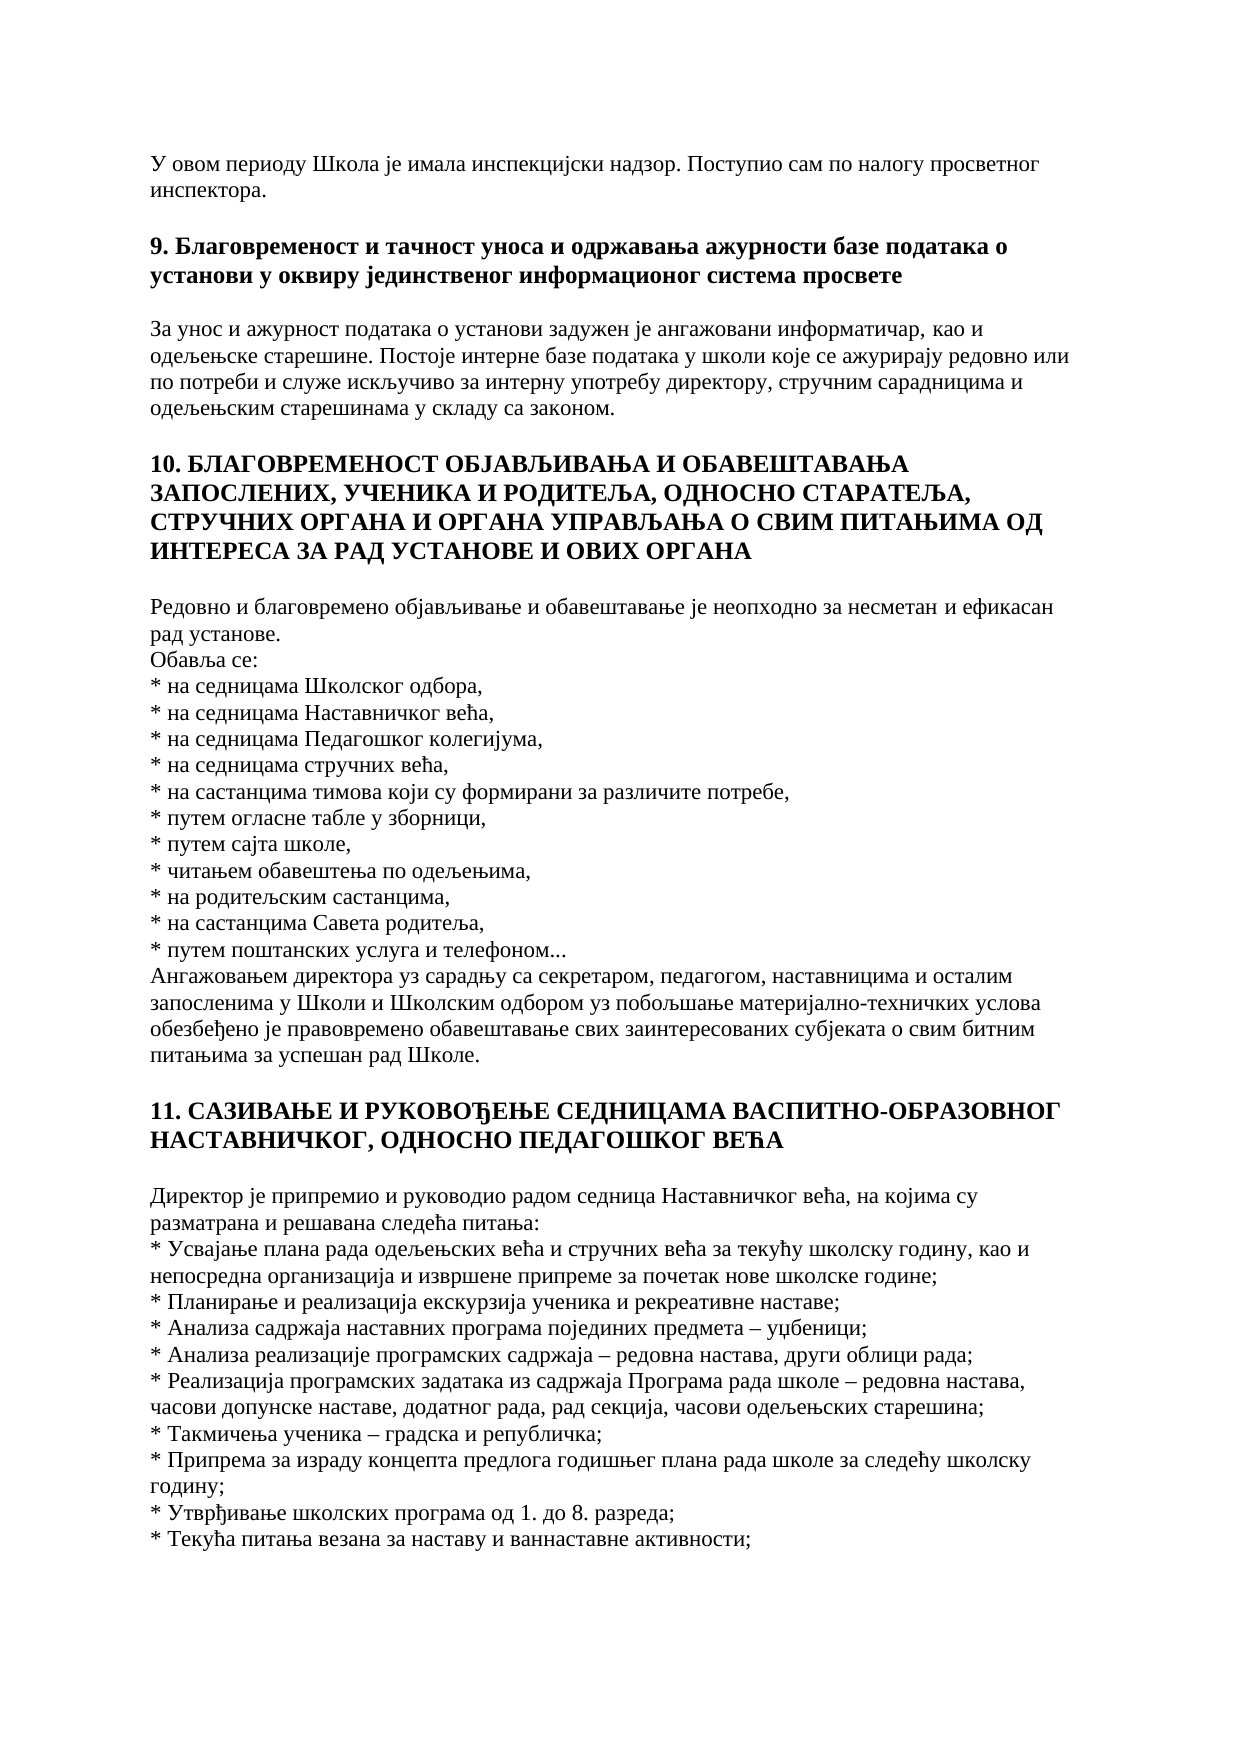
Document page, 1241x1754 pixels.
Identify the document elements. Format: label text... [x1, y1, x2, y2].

text * Припрема за израду концепта предлога годишњег плана рада школе за следећу школску годину; [150, 1446, 1090, 1499]
text 10. БЛАГОВРЕМЕНОСТ ОБЈАВЉИВАЊА И ОБАВЕШТАВАЊА ЗАПОСЛЕНИХ, УЧЕНИКА И РОДИТЕЉА, ОДНОСНО СТАРАТЕЉА, СТРУЧНИХ ОРГАНА И ОРГАНА УПРАВЉАЊА О СВИМ ПИТАЊИМА ОД ИНТЕРЕСА ЗА РАД УСТАНОВЕ И ОВИХ ОРГАНА [150, 449, 1090, 564]
text * путем сајта школе, [150, 830, 1090, 857]
text * на седницама Школског одбора, [150, 672, 1090, 699]
text 11. САЗИВАЊЕ И РУКОВОЂЕЊЕ СЕДНИЦАМА ВАСПИТНО-ОБРАЗОВНОГ НАСТАВНИЧКОГ, ОДНОСНО ПЕДАГОШКОГ ВЕЋА [150, 1096, 1090, 1154]
text * Утврђивање школских програма од 1. до 8. разреда; [150, 1499, 1090, 1525]
text * Планирање и реализација екскурзија ученика и рекреативне наставе; [150, 1288, 1090, 1314]
text * на седницама Педагошког колегијума, [150, 725, 1090, 751]
text * на седницама Наставничког већа, [150, 699, 1090, 725]
text * Такмичења ученика – градска и републичка; [150, 1420, 1090, 1446]
text * Реализација програмских задатака из садржаја Програма рада школе – редовна настава, часови допунске наставе, додатног рада, рад секција, часови одељењских старешина; [150, 1367, 1090, 1420]
text 9. Благовременост и тачност уноса и одржавања ажурности базе података о установи у оквиру јединственог информационог система просвете [150, 231, 1090, 289]
text * читањем обавештења по одељењима, [150, 857, 1090, 883]
text * Анализа садржаја наставних програма појединих предмета – уџбеници; [150, 1314, 1090, 1341]
text * Текућа питања везана за наставу и ваннаставне активности; [150, 1525, 1090, 1552]
text За унос и ажурност података о установи задужен је ангажовани информатичар, као и одељењске старешине. Постоје интерне базе података у школи које се ажурирају редовно или по потреби и служе искључиво за интерну употребу директору, стручним сарадницима и одељењским старешинама у складу са законом. [150, 315, 1090, 421]
text * на седницама стручних већа, [150, 751, 1090, 778]
text * на састанцима тимова који су формирани за различите потребе, [150, 778, 1090, 804]
text * Анализа реализације програмских садржаја – редовна настава, други облици рада; [150, 1341, 1090, 1367]
text * на састанцима Савета родитеља, [150, 909, 1090, 936]
text Директор је припремио и руководио радом седница Наставничког већа, на којима су разматрана и решавана следећа питања: [150, 1183, 1090, 1235]
text * путем поштанских услуга и телефоном... [150, 936, 1090, 962]
text У овом периоду Школа је имала инспекцијски надзор. Поступио сам по налогу просветног инспектора. [150, 150, 1090, 203]
text * путем огласне табле у зборници, [150, 804, 1090, 830]
text * Усвајање плана рада одељењских већа и стручних већа за текућу школску годину, као и непосредна организација и извршене припреме за почетак нове школске године; [150, 1235, 1090, 1288]
text * на родитељским састанцима, [150, 883, 1090, 909]
text Редовно и благовремено објављивање и обавештавање је неопходно за несметан и ефикасан рад установе. [150, 593, 1090, 646]
text Ангажовањем директора уз сарадњу са секретаром, педагогом, наставницима и осталим запосленима у Школи и Школским одбором уз побољшање материјално-техничких услова обезбеђено је правовремено обавештавање свих заинтересованих субјеката о свим битним питањима за успешан рад Школе. [150, 962, 1090, 1068]
text Обавља се: [150, 646, 1090, 672]
